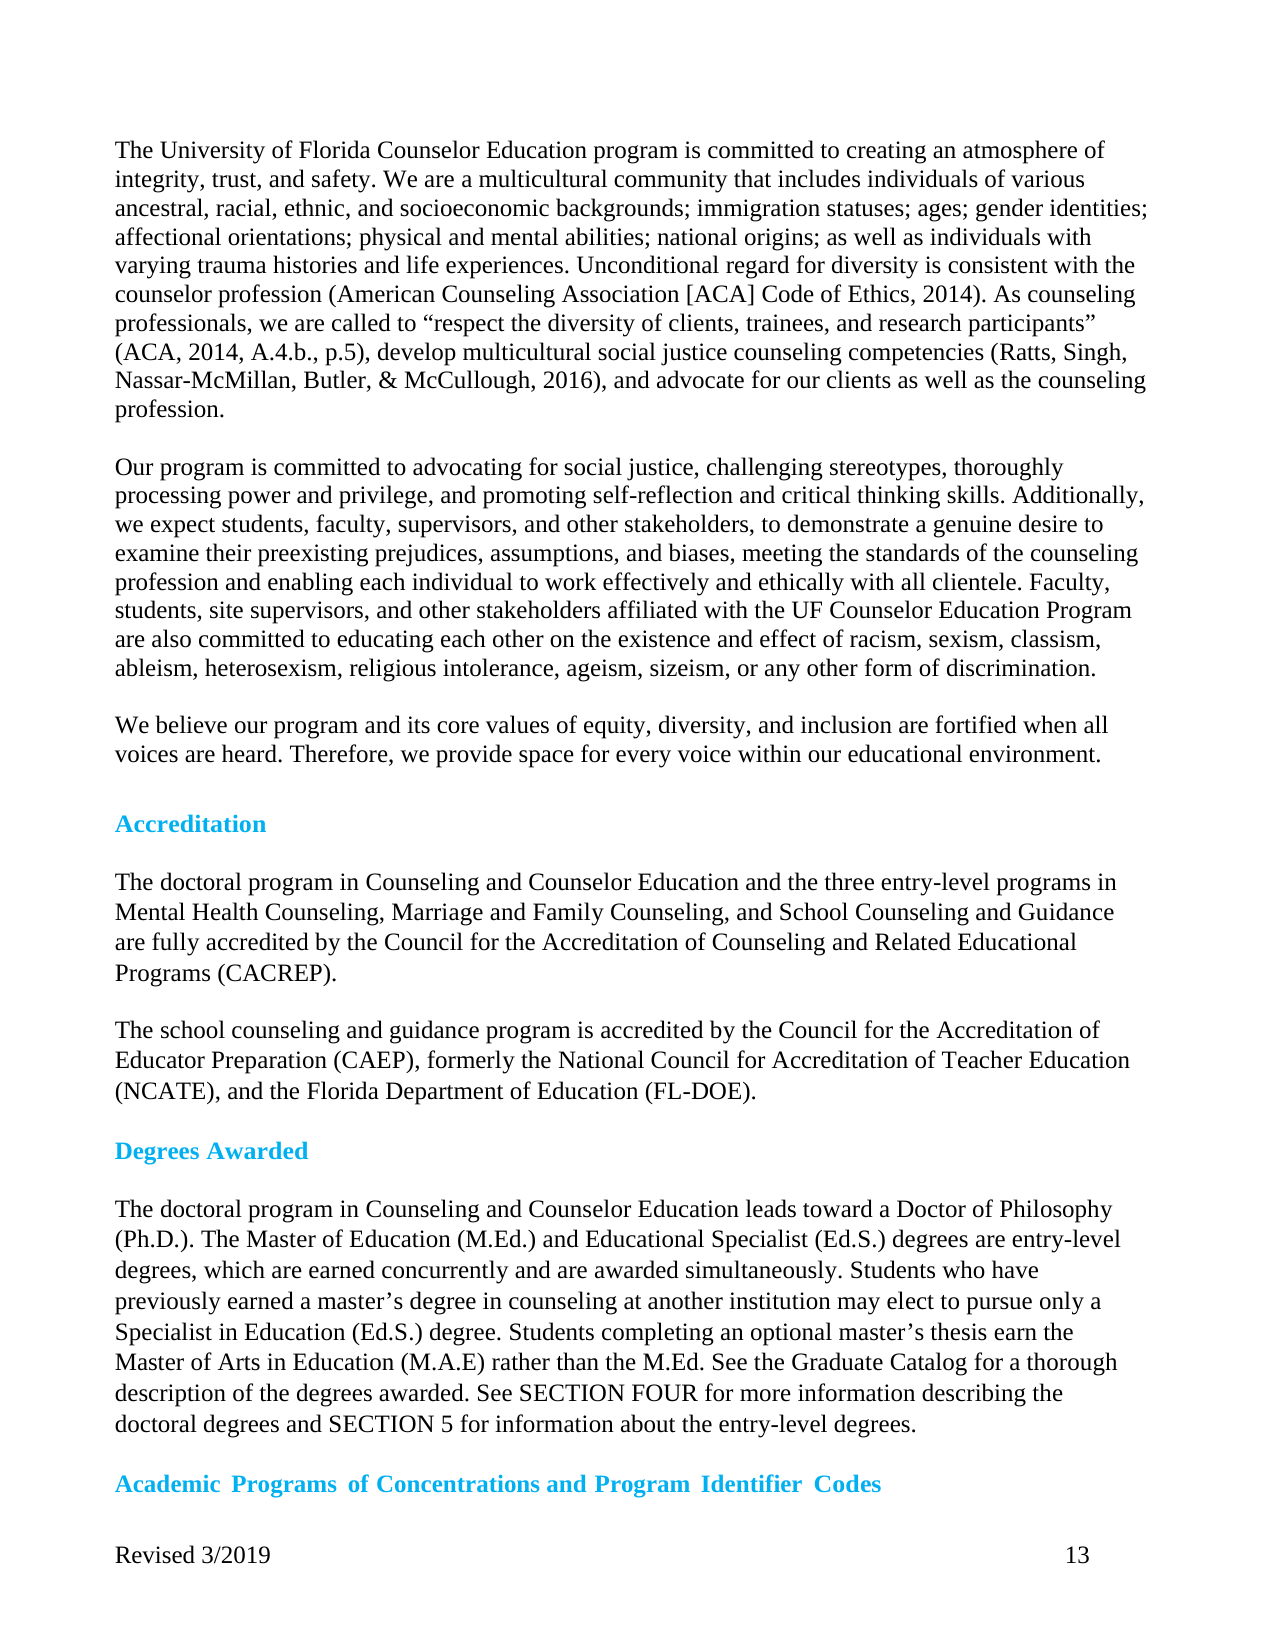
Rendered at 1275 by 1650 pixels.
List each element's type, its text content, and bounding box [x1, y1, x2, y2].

subtitle Academic Programs of Concentrations and Program Identifier Codes [114, 1469, 1152, 1498]
text The doctoral program in Counseling and Counselor Education leads toward a Doctor of Philosophy (Ph.D.). The Master of Education (M.Ed.) and Educational Specialist (Ed.S.) degrees are entry-level degrees, which are earned concurrently and are awarded simultaneously. Students who have previously earned a master’s degree in counseling at another institution may elect to pursue only a Specialist in Education (Ed.S.) degree. Students completing an optional master’s thesis earn the Master of Arts in Education (M.A.E) rather than the M.Ed. See the Graduate Catalog for a thorough description of the degrees awarded. See SECTION FOUR for more information describing the doctoral degrees and SECTION 5 for information about the entry-level degrees. [114, 1194, 1136, 1438]
subtitle Degrees Awarded [114, 1136, 1152, 1165]
text The doctoral program in Counseling and Counselor Education and the three entry-level programs in Mental Health Counseling, Marriage and Family Counseling, and School Counseling and Guidance are fully accredited by the Council for the Accreditation of Counseling and Related Educational Programs (CACREP). [114, 867, 1131, 987]
text The school counseling and guidance program is accredited by the Council for the Accreditation of Educator Preparation (CAEP), formerly the National Council for Accreditation of Teacher Education (NCATE), and the Florida Department of Education (FL-DOE). [114, 1015, 1142, 1105]
text We believe our program and its core values of equity, diversity, and inclusion are fortified when all voices are heard. Therefore, we provide space for every voice within our educational environment. [114, 710, 1152, 768]
text Our program is committed to advocating for social justice, challenging stereotypes, thoroughly processing power and privilege, and promoting self-reflection and critical thinking skills. Additionally, we expect students, faculty, supervisors, and other stakeholders, to demonstrate a genuine desire to examine their preexisting prejudices, assumptions, and biases, meeting the standards of the counseling profession and enabling each individual to work effectively and ethically with all clientele. Faculty, students, site supervisors, and other stakeholders affiliated with the UF Counselor Education Program are also committed to educating each other on the existence and effect of racism, sexism, classism, ableism, heterosexism, religious intolerance, ageism, sizeism, or any other form of discrimination. [114, 452, 1152, 682]
text The University of Florida Counselor Education program is committed to creating an atmosphere of integrity, trust, and safety. We are a multicultural community that includes individuals of various ancestral, racial, ethnic, and socioeconomic backgrounds; immigration statuses; ages; gender identities; affectional orientations; physical and mental abilities; national origins; as well as individuals with varying trauma histories and life experiences. Unconditional regard for diversity is consistent with the counselor profession (American Counseling Association [ACA] Code of Ethics, 2014). As counseling professionals, we are called to “respect the diversity of clients, trainees, and research participants” (ACA, 2014, A.4.b., p.5), develop multicultural social justice counseling competencies (Ratts, Singh, Nassar-McMillan, Butler, & McCullough, 2016), and advocate for our clients as well as the counseling profession. [114, 135, 1152, 423]
subtitle Accreditation [114, 809, 1152, 838]
